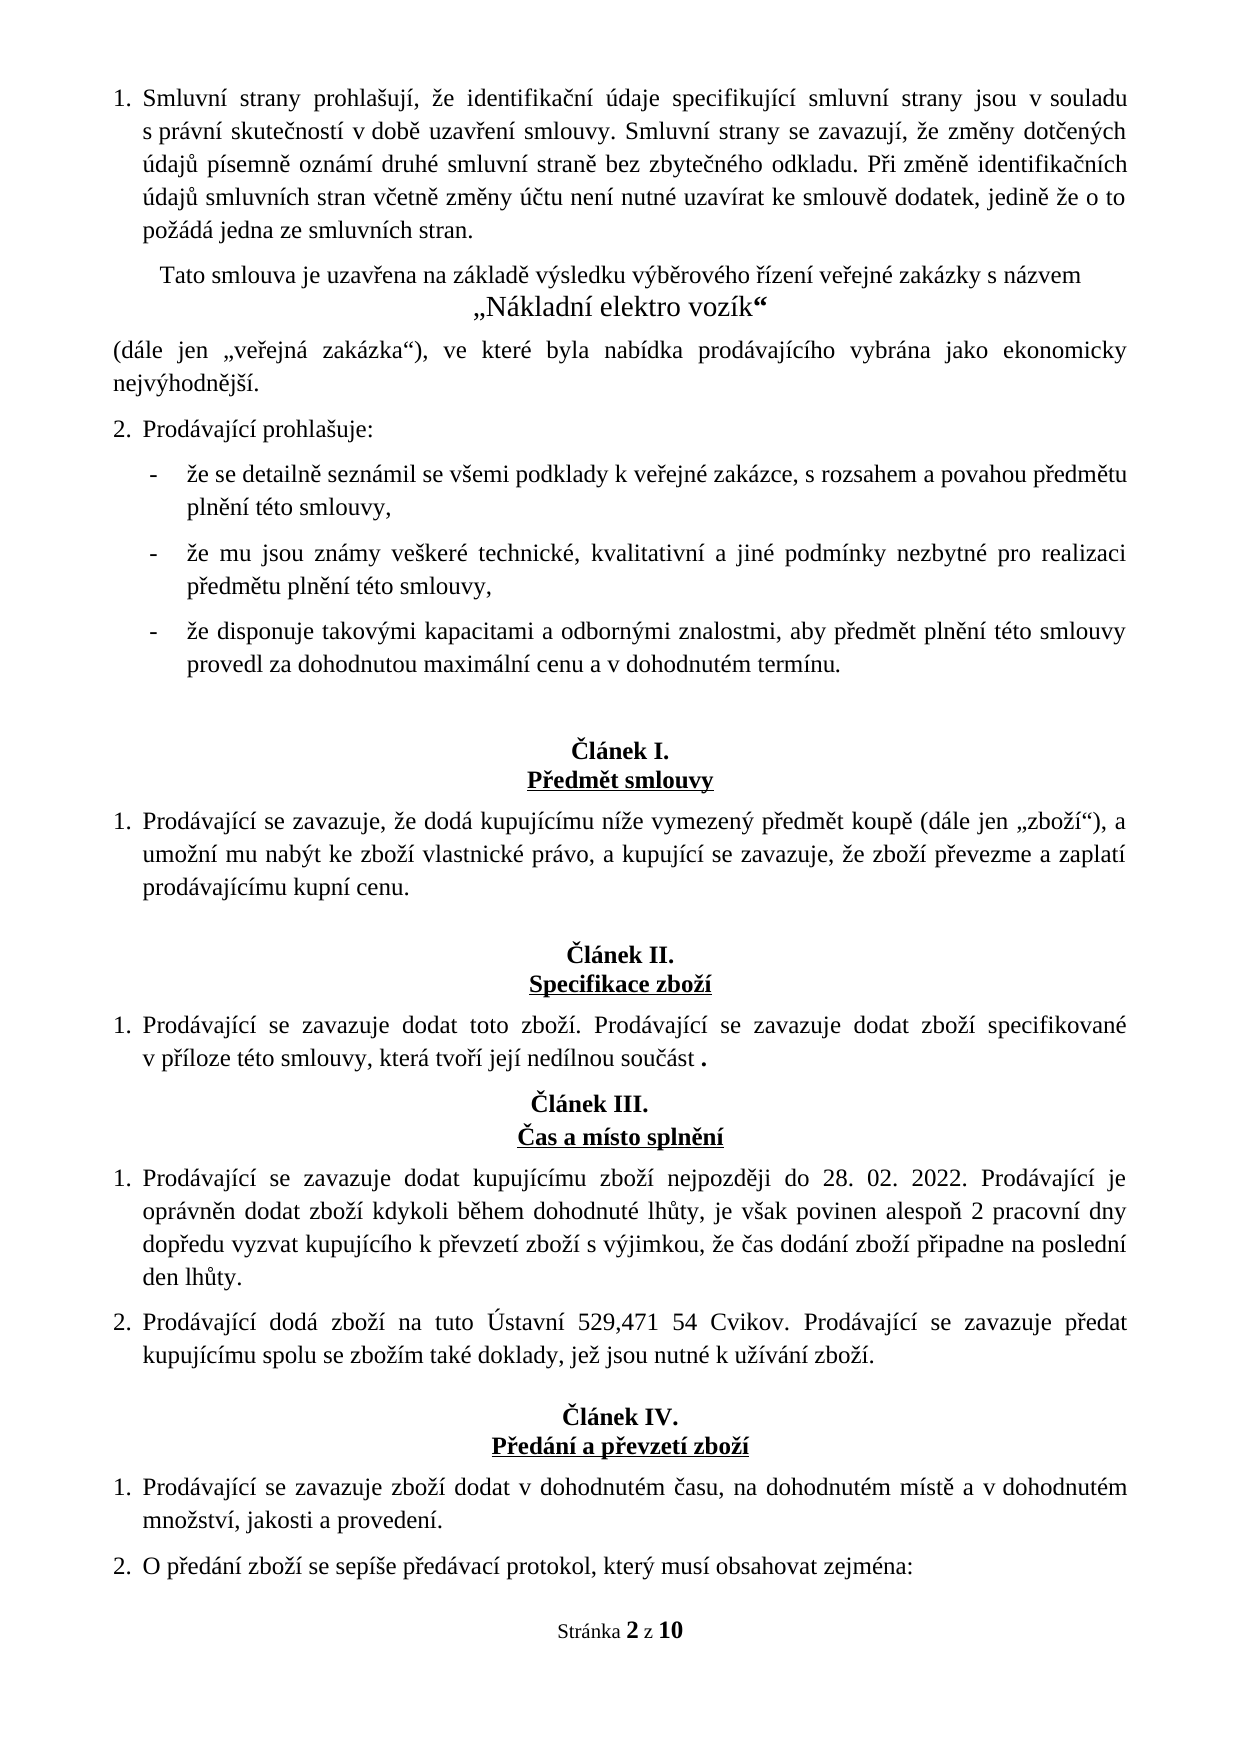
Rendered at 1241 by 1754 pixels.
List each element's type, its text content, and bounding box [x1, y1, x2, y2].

text Článek II. [113, 940, 1127, 969]
list že mu jsou známy veškeré technické, kvalitativní a jiné podmínky nezbytné pro realizaci předmětu plnění této smlouvy, [149, 538, 1127, 599]
list Prodávající dodá zboží na tuto Ústavní 529,471 54 Cvikov. Prodávající se zavazuje předat kupujícímu spolu se zbožím také doklady, jež jsou nutné k užívání zboží. [113, 1307, 1127, 1369]
list že se detailně seznámil se všemi podklady k veřejné zakázce, s rozsahem a povahou předmětu plnění této smlouvy, [149, 459, 1127, 521]
text Článek I. Předmět smlouvy [113, 736, 1127, 793]
text Specifikace zboží [113, 969, 1127, 998]
list Prodávající prohlašuje: [113, 414, 1127, 442]
list Prodávající se zavazuje dodat toto zboží. Prodávající se zavazuje dodat zboží specifikované v příloze této smlouvy, která tvoří její nedílnou součást . [113, 1010, 1127, 1072]
list Prodávající se zavazuje dodat kupujícímu zboží nejpozději do 28. 02. 2022. Prodávající je oprávněn dodat zboží kdykoli během dohodnuté lhůty, je však povinen alespoň 2 pracovní dny dopředu vyzvat kupujícího k převzetí zboží s výjimkou, že čas dodání zboží připadne na poslední den lhůty. [113, 1163, 1127, 1291]
text (dále jen „veřejná zakázka“), ve které byla nabídka prodávajícího vybrána jako ekonomicky nejvýhodnější. [113, 335, 1127, 397]
list že disponuje takovými kapacitami a odbornými znalostmi, aby předmět plnění této smlouvy provedl za dohodnutou maximální cenu a v dohodnutém termínu. [149, 616, 1127, 678]
list O předání zboží se sepíše předávací protokol, který musí obsahovat zejména: [113, 1551, 1127, 1579]
text Tato smlouva je uzavřena na základě výsledku výběrového řízení veřejné zakázky s názvem „Nákladní elektro vozík“ [113, 260, 1127, 323]
text Čas a místo splnění [113, 1122, 1127, 1150]
list Prodávající se zavazuje, že dodá kupujícímu níže vymezený předmět koupě (dále jen „zboží“), a umožní mu nabýt ke zboží vlastnické právo, a kupující se zavazuje, že zboží převezme a zaplatí prodávajícímu kupní cenu. [113, 806, 1127, 901]
text Článek III. [512, 1089, 1127, 1117]
text Článek IV. [113, 1402, 1127, 1431]
list Prodávající se zavazuje zboží dodat v dohodnutém času, na dohodnutém místě a v dohodnutém množství, jakosti a provedení. [113, 1472, 1127, 1534]
text Předání a převzetí zboží [113, 1431, 1127, 1460]
list Smluvní strany prohlašují, že identifikační údaje specifikující smluvní strany jsou v souladu s právní skutečností v době uzavření smlouvy. Smluvní strany se zavazují, že změny dotčených údajů písemně oznámí druhé smluvní straně bez zbytečného odkladu. Při změně identifikačních údajů smluvních stran včetně změny účtu není nutné uzavírat ke smlouvě dodatek, jedině že o to požádá jedna ze smluvních stran. [113, 83, 1127, 243]
